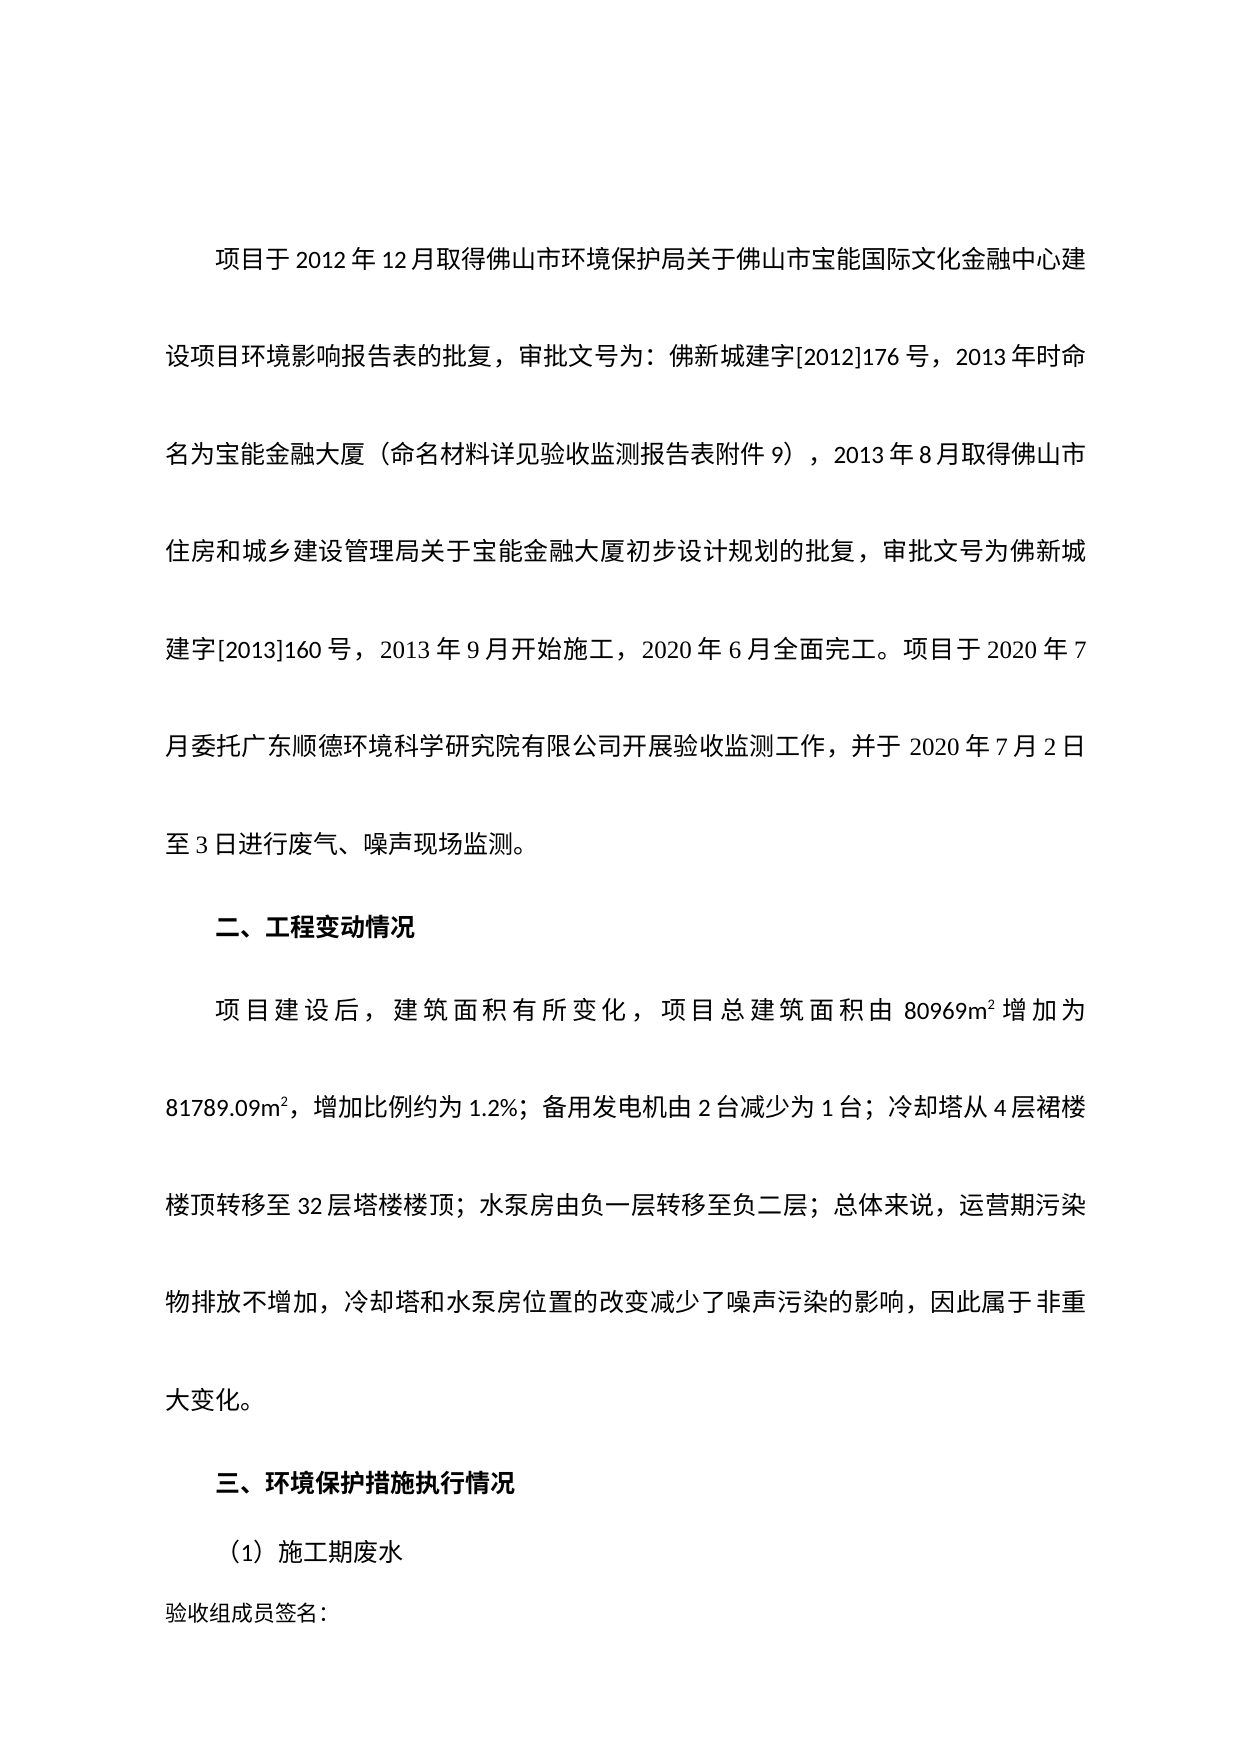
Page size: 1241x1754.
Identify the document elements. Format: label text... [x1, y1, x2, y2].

text （1）施工期废水 [165, 1532, 1087, 1568]
text 项目建设后，建筑面积有所变化，项目总建筑面积由80969m2增加为81789.09m2，增加比例约为1.2%；备用发电机由2台减少为1台；冷却塔从4层裙楼楼顶转移至32层塔楼楼顶；水泵房由负一层转移至负二层；总体来说，运营期污染物排放不增加，冷却塔和水泵房位置的改变减少了噪声污染的影响，因此属于非重大变化。 [165, 976, 1087, 1431]
text 三、环境保护措施执行情况 [165, 1449, 1087, 1514]
text 项目于2012年12月取得佛山市环境保护局关于佛山市宝能国际文化金融中心建设项目环境影响报告表的批复，审批文号为：佛新城建字[2012]176号，2013年时命名为宝能金融大厦（命名材料详见验收监测报告表附件9），2013年8月取得佛山市住房和城乡建设管理局关于宝能金融大厦初步设计规划的批复，审批文号为佛新城建字[2013]160号，2013年9月开始施工，2020年6月全面完工。项目于2020年7月委托广东顺德环境科学研究院有限公司开展验收监测工作，并于2020年7月2日至3日进行废气、噪声现场监测。 [165, 225, 1087, 875]
text 二、工程变动情况 [165, 893, 1087, 958]
